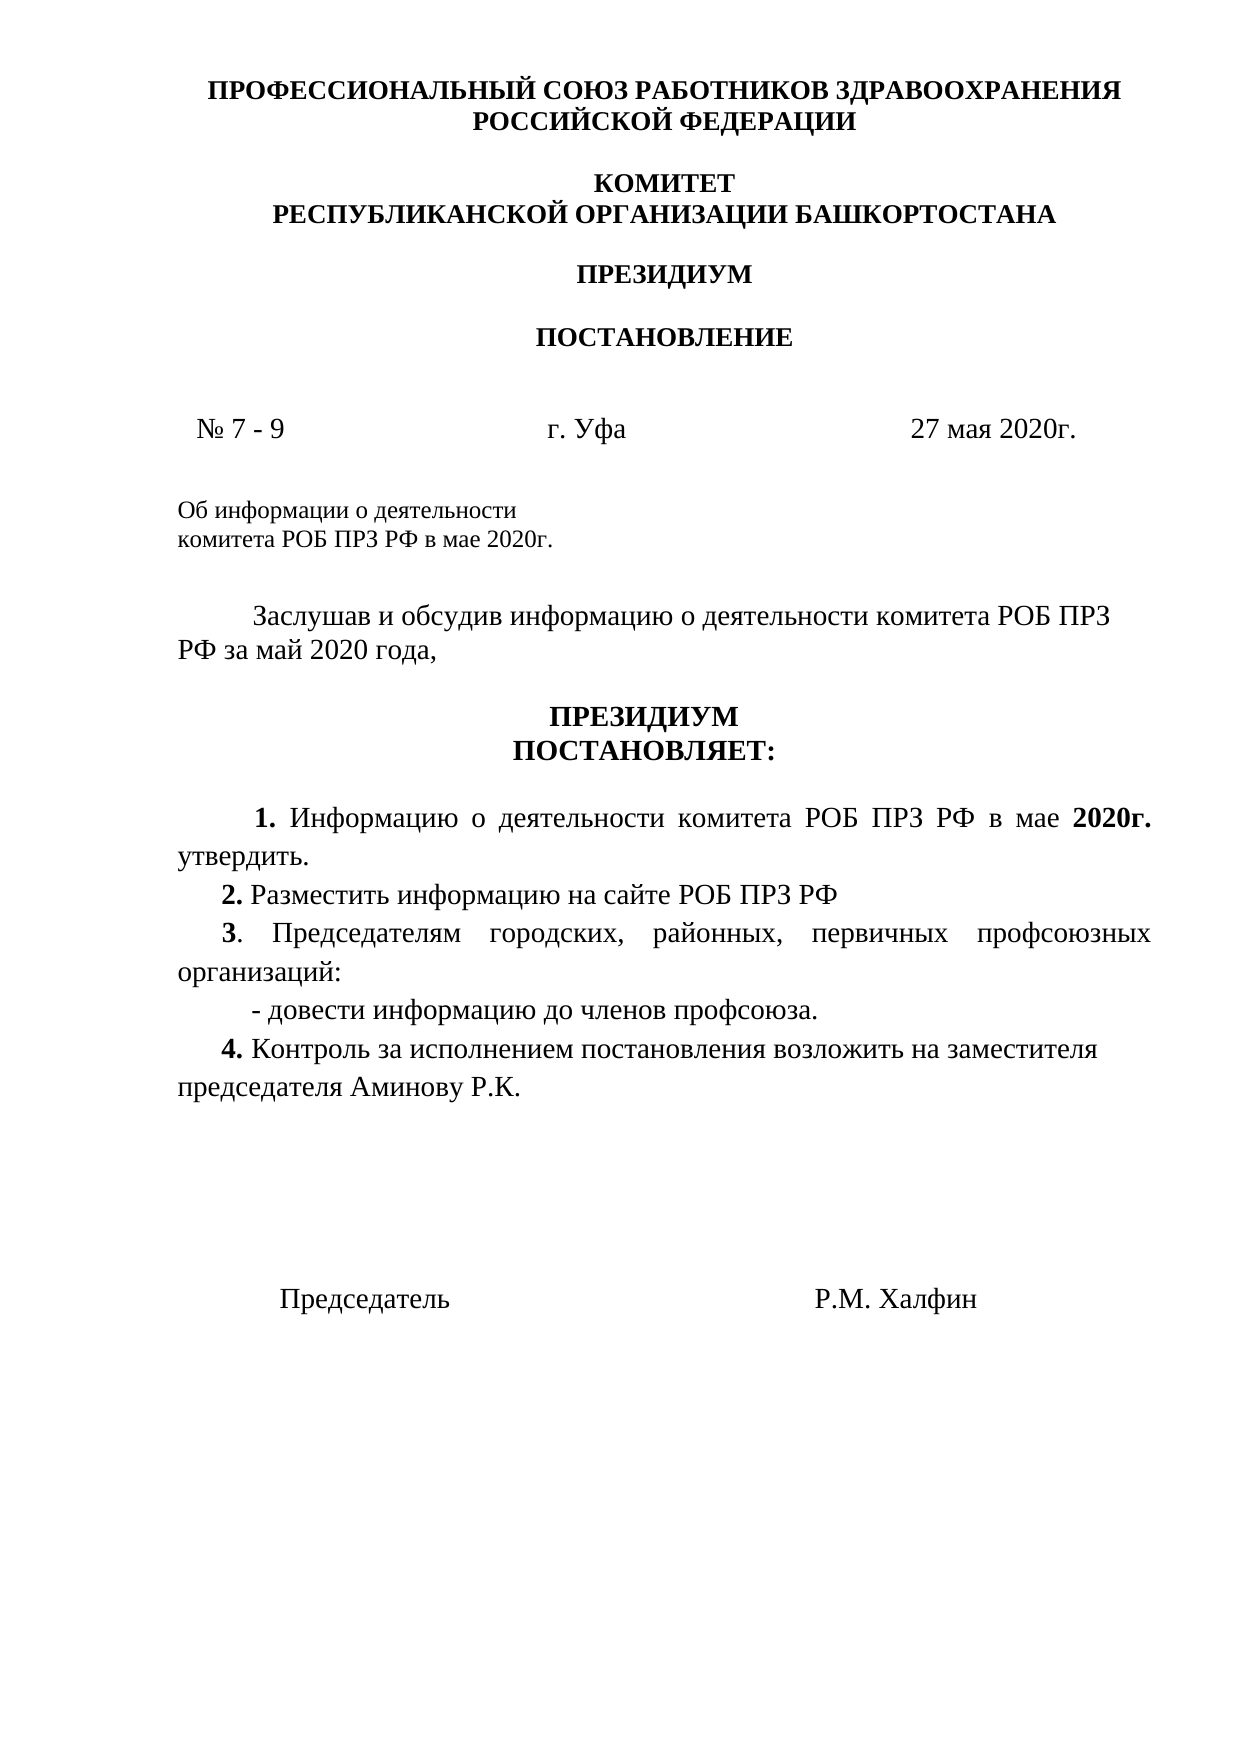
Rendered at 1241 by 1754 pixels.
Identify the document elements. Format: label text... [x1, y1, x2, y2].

text № 7 - 9 г. Уфа 27 мая 2020г. [177, 412, 1152, 445]
text 2. Разместить информацию на сайте РОБ ПРЗ РФ [177, 877, 1152, 910]
text КОМИТЕТ [177, 167, 1152, 198]
text комитета РОБ ПРЗ РФ в мае 2020г. [177, 524, 1152, 553]
text Председатель Р.М. Халфин [177, 1281, 1152, 1314]
text - довести информацию до членов профсоюза. [177, 992, 1152, 1026]
text РЕСПУБЛИКАНСКОЙ ОРГАНИЗАЦИИ БАШКОРТОСТАНА [177, 198, 1152, 229]
text ПОСТАНОВЛЯЕТ: [177, 733, 1152, 766]
text ПРЕЗИДИУМ [177, 699, 1152, 733]
text Заслушав и обсудив информацию о деятельности комитета РОБ ПРЗ РФ за май 2020 года, [177, 598, 1152, 666]
text Об информации о деятельности [177, 496, 1152, 524]
text ПРЕЗИДИУМ [177, 258, 1152, 289]
text 1. Информацию о деятельности комитета РОБ ПРЗ РФ в мае 2020г. утвердить. [177, 800, 1152, 872]
text 3. Председателям городских, районных, первичных профсоюзных организаций: [177, 915, 1152, 987]
title ПРОФЕССИОНАЛЬНЫЙ СОЮЗ РАБОТНИКОВ ЗДРАВООХРАНЕНИЯ РОССИЙСКОЙ ФЕДЕРАЦИИ [177, 74, 1152, 136]
text 4. Контроль за исполнением постановления возложить на заместителя председателя Аминову Р.К. [177, 1031, 1152, 1103]
text ПОСТАНОВЛЕНИЕ [177, 321, 1152, 352]
